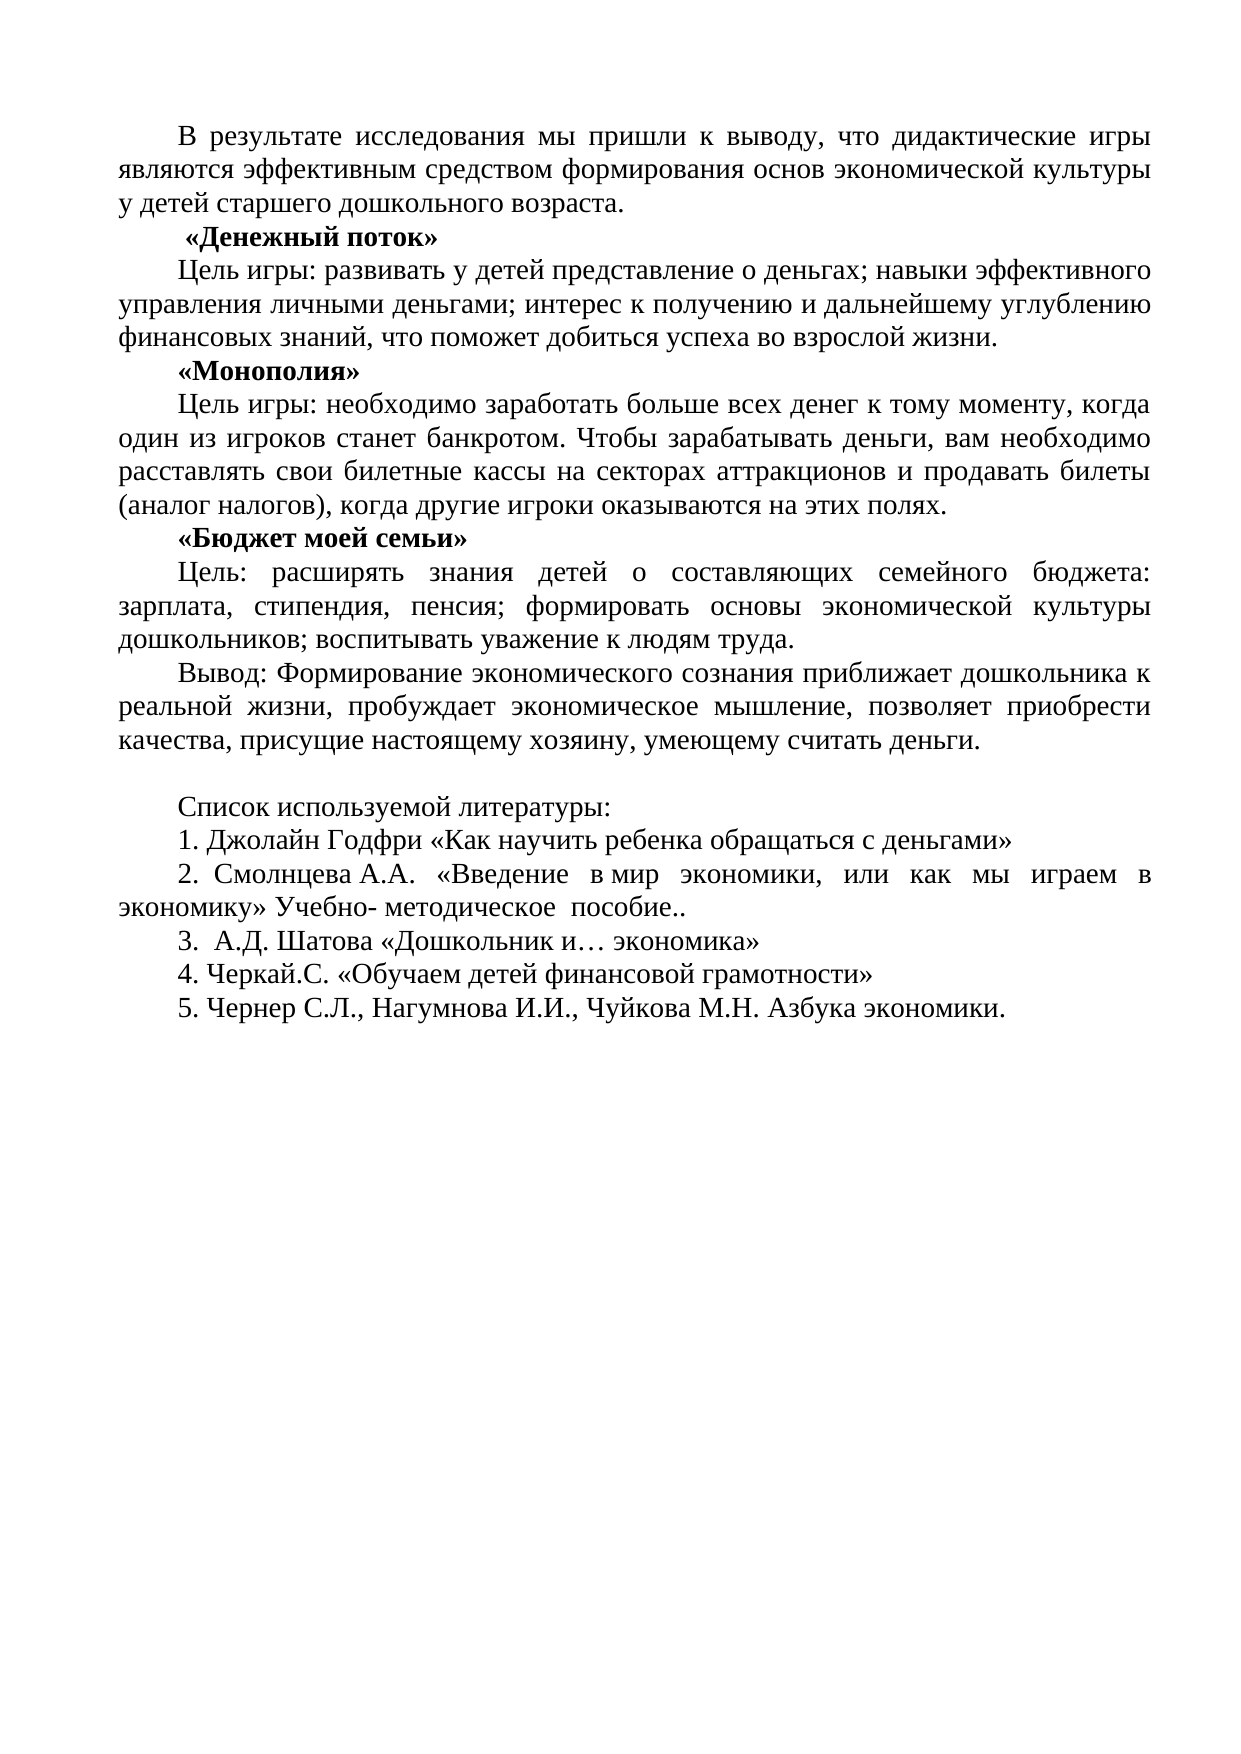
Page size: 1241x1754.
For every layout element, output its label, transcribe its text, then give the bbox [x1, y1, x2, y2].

text «Монополия» [118, 353, 1152, 386]
text В результате исследования мы пришли к выводу, что дидактические игры являются эффективным средством формирования основ экономической культуры у детей старшего дошкольного возраста. [118, 118, 1152, 219]
text «Бюджет моей семьи» [118, 521, 1152, 554]
text Цель игры: развивать у детей представление о деньгах; навыки эффективного управления личными деньгами; интерес к получению и дальнейшему углублению финансовых знаний, что поможет добиться успеха во взрослой жизни. [118, 252, 1152, 353]
text 2. Смолнцева А.А. «Введение в мир экономики, или как мы играем в экономику» Учебно- методическое пособие.. [118, 856, 1152, 923]
text Цель игры: необходимо заработать больше всех денег к тому моменту, когда один из игроков станет банкротом. Чтобы зарабатывать деньги, вам необходимо расставлять свои билетные кассы на секторах аттракционов и продавать билеты (аналог налогов), когда другие игроки оказываются на этих полях. [118, 386, 1152, 521]
text Цель: расширять знания детей о составляющих семейного бюджета: зарплата, стипендия, пенсия; формировать основы экономической культуры дошкольников; воспитывать уважение к людям труда. [118, 554, 1152, 655]
text 5. Чернер С.Л., Нагумнова И.И., Чуйкова М.Н. Азбука экономики. [118, 990, 1152, 1024]
text «Денежный поток» [118, 219, 1152, 252]
text 1. Джолайн Годфри «Как научить ребенка обращаться с деньгами» [118, 822, 1152, 856]
text 3. А.Д. Шатова «Дошкольник и… экономика» [118, 923, 1152, 957]
text Список используемой литературы: [118, 789, 1152, 822]
text 4. Черкай.С. «Обучаем детей финансовой грамотности» [118, 957, 1152, 990]
text Вывод: Формирование экономического сознания приближает дошкольника к реальной жизни, пробуждает экономическое мышление, позволяет приобрести качества, присущие настоящему хозяину, умеющему считать деньги. [118, 655, 1152, 755]
